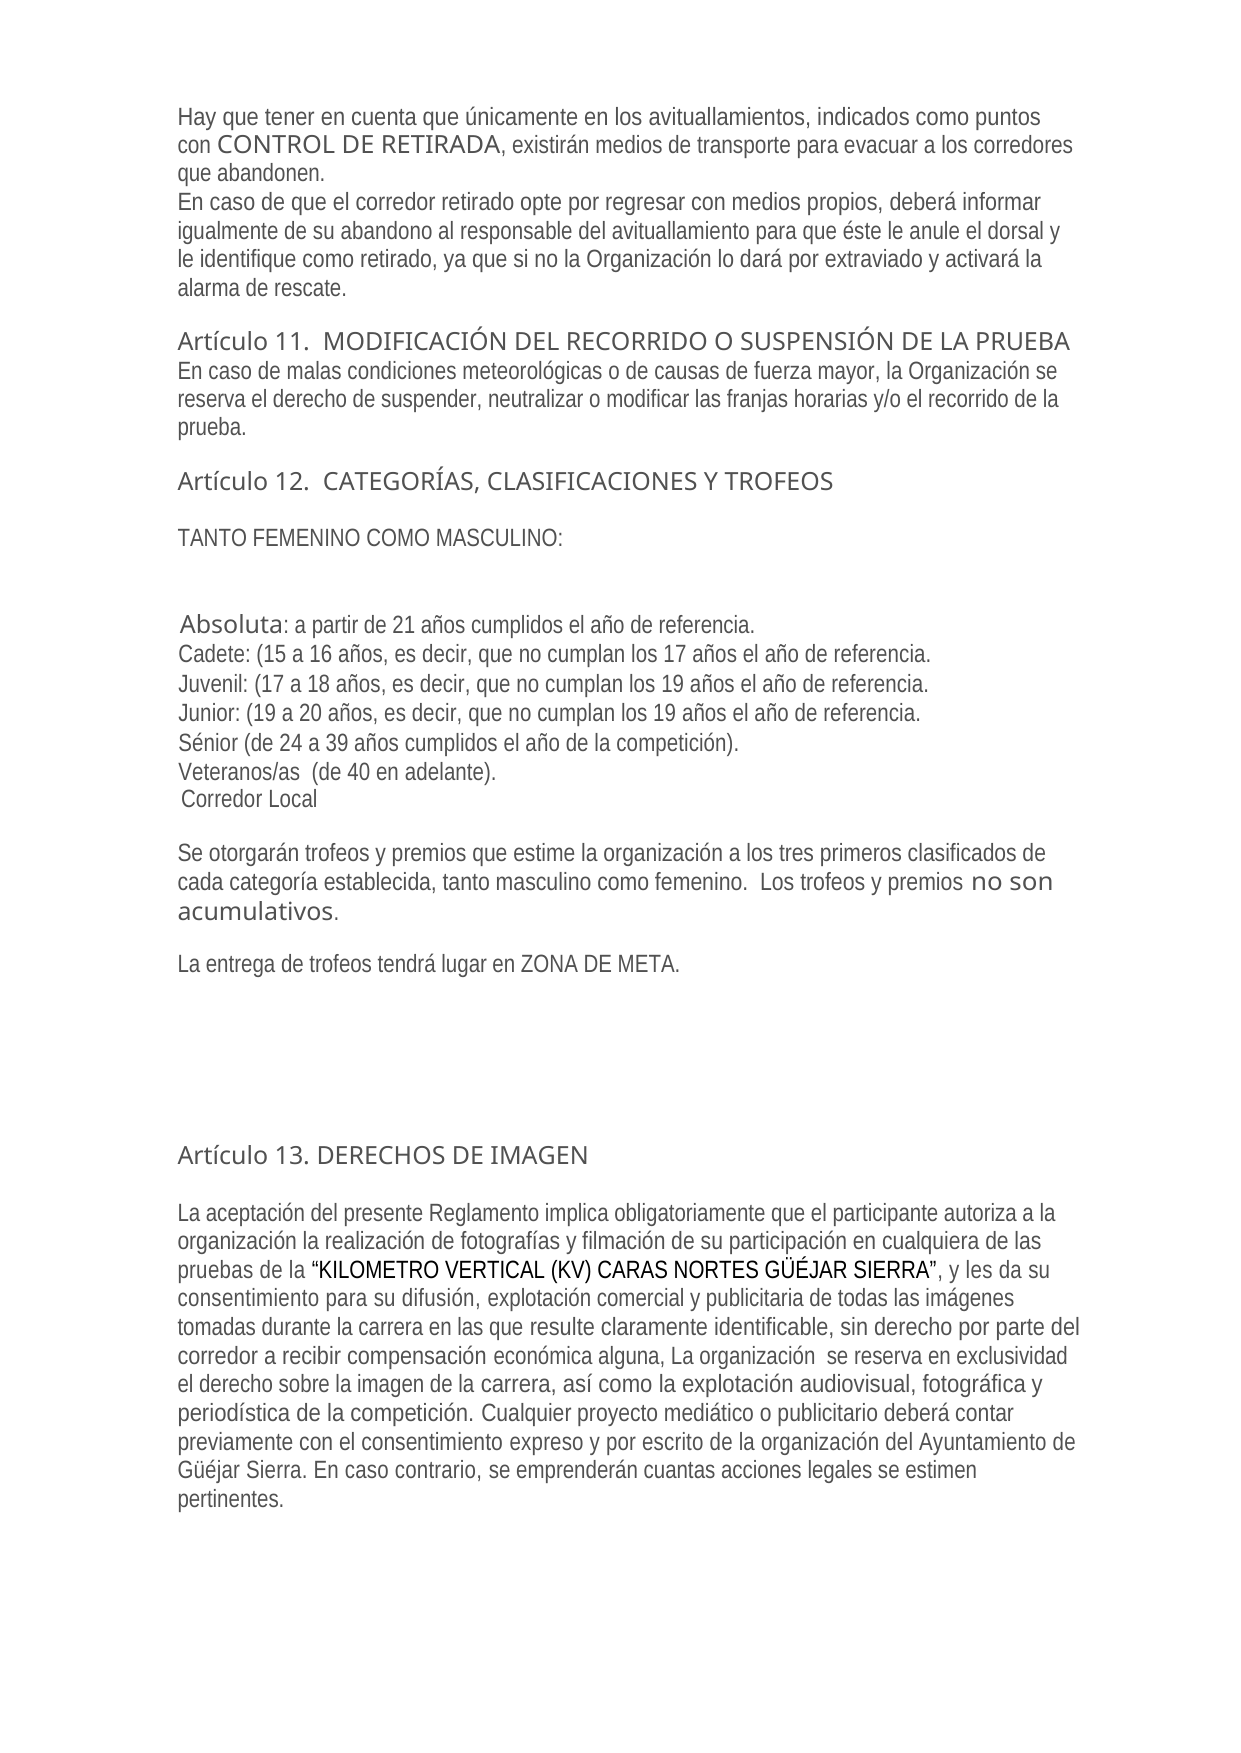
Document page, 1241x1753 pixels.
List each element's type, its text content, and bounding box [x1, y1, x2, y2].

text Se otorgarán trofeos y premios que estime la organización a los tres primeros clasificados de cada categoría establecida, tanto masculino como femenino. Los trofeos y premios no son acumulativos. [177, 838, 1084, 926]
text Artículo 13. DERECHOS DE IMAGEN [177, 1142, 1240, 1170]
text TANTO FEMENINO COMO MASCULINO: [177, 523, 1240, 552]
text Veteranos/as (de 40 en adelante). [158, 757, 1240, 786]
text Juvenil: (17 a 18 años, es decir, que no cumplan los 19 años el año de referencia. [158, 669, 1240, 698]
text Artículo 11. MODIFICACIÓN DEL RECORRIDO O SUSPENSIÓN DE LA PRUEBA [177, 327, 1240, 356]
text La aceptación del presente Reglamento implica obligatoriamente que el participante autoriza a la organización la realización de fotografías y filmación de su participación en cualquiera de las pruebas de la “KILOMETRO VERTICAL (KV) CARAS NORTES GÜÉJAR SIERRA”, y les da su consentimiento para su difusión, explotación comercial y publicitaria de todas las imágenes tomadas durante la carrera en las que resulte claramente identificable, sin derecho por parte del corredor a recibir compensación económica alguna, La organización se reserva en exclusividad el derecho sobre la imagen de la carrera, así como la explotación audiovisual, fotográfica y periodística de la competición. Cualquier proyecto mediático o publicitario deberá contar previamente con el consentimiento expreso y por escrito de la organización del Ayuntamiento de Güéjar Sierra. En caso contrario, se emprenderán cuantas acciones legales se estimen pertinentes. [177, 1198, 1084, 1513]
text La entrega de trofeos tendrá lugar en ZONA DE META. [177, 949, 1240, 978]
text Hay que tener en cuenta que únicamente en los avituallamientos, indicados como puntos con CONTROL DE RETIRADA, existirán medios de transporte para evacuar a los corredores que abandonen. [177, 103, 1084, 187]
text Junior: (19 a 20 años, es decir, que no cumplan los 19 años el año de referencia. [158, 699, 1240, 728]
text Absoluta: a partir de 21 años cumplidos el año de referencia. [158, 612, 759, 639]
text Corredor Local [167, 786, 1240, 813]
text En caso de malas condiciones meteorológicas o de causas de fuerza mayor, la Organización se reserva el derecho de suspender, neutralizar o modificar las franjas horarias y/o el recorrido de la prueba. [177, 357, 1083, 441]
text En caso de que el corredor retirado opte por regresar con medios propios, deberá informar igualmente de su abandono al responsable del avituallamiento para que éste le anule el dorsal y le identifique como retirado, ya que si no la Organización lo dará por extraviado y activará la alarma de rescate. [177, 188, 1084, 302]
text Artículo 12. CATEGORÍAS, CLASIFICACIONES Y TROFEOS [177, 467, 1240, 496]
text Sénior (de 24 a 39 años cumplidos el año de la competición). [158, 728, 1240, 757]
text Cadete: (15 a 16 años, es decir, que no cumplan los 17 años el año de referencia. [158, 640, 1240, 669]
